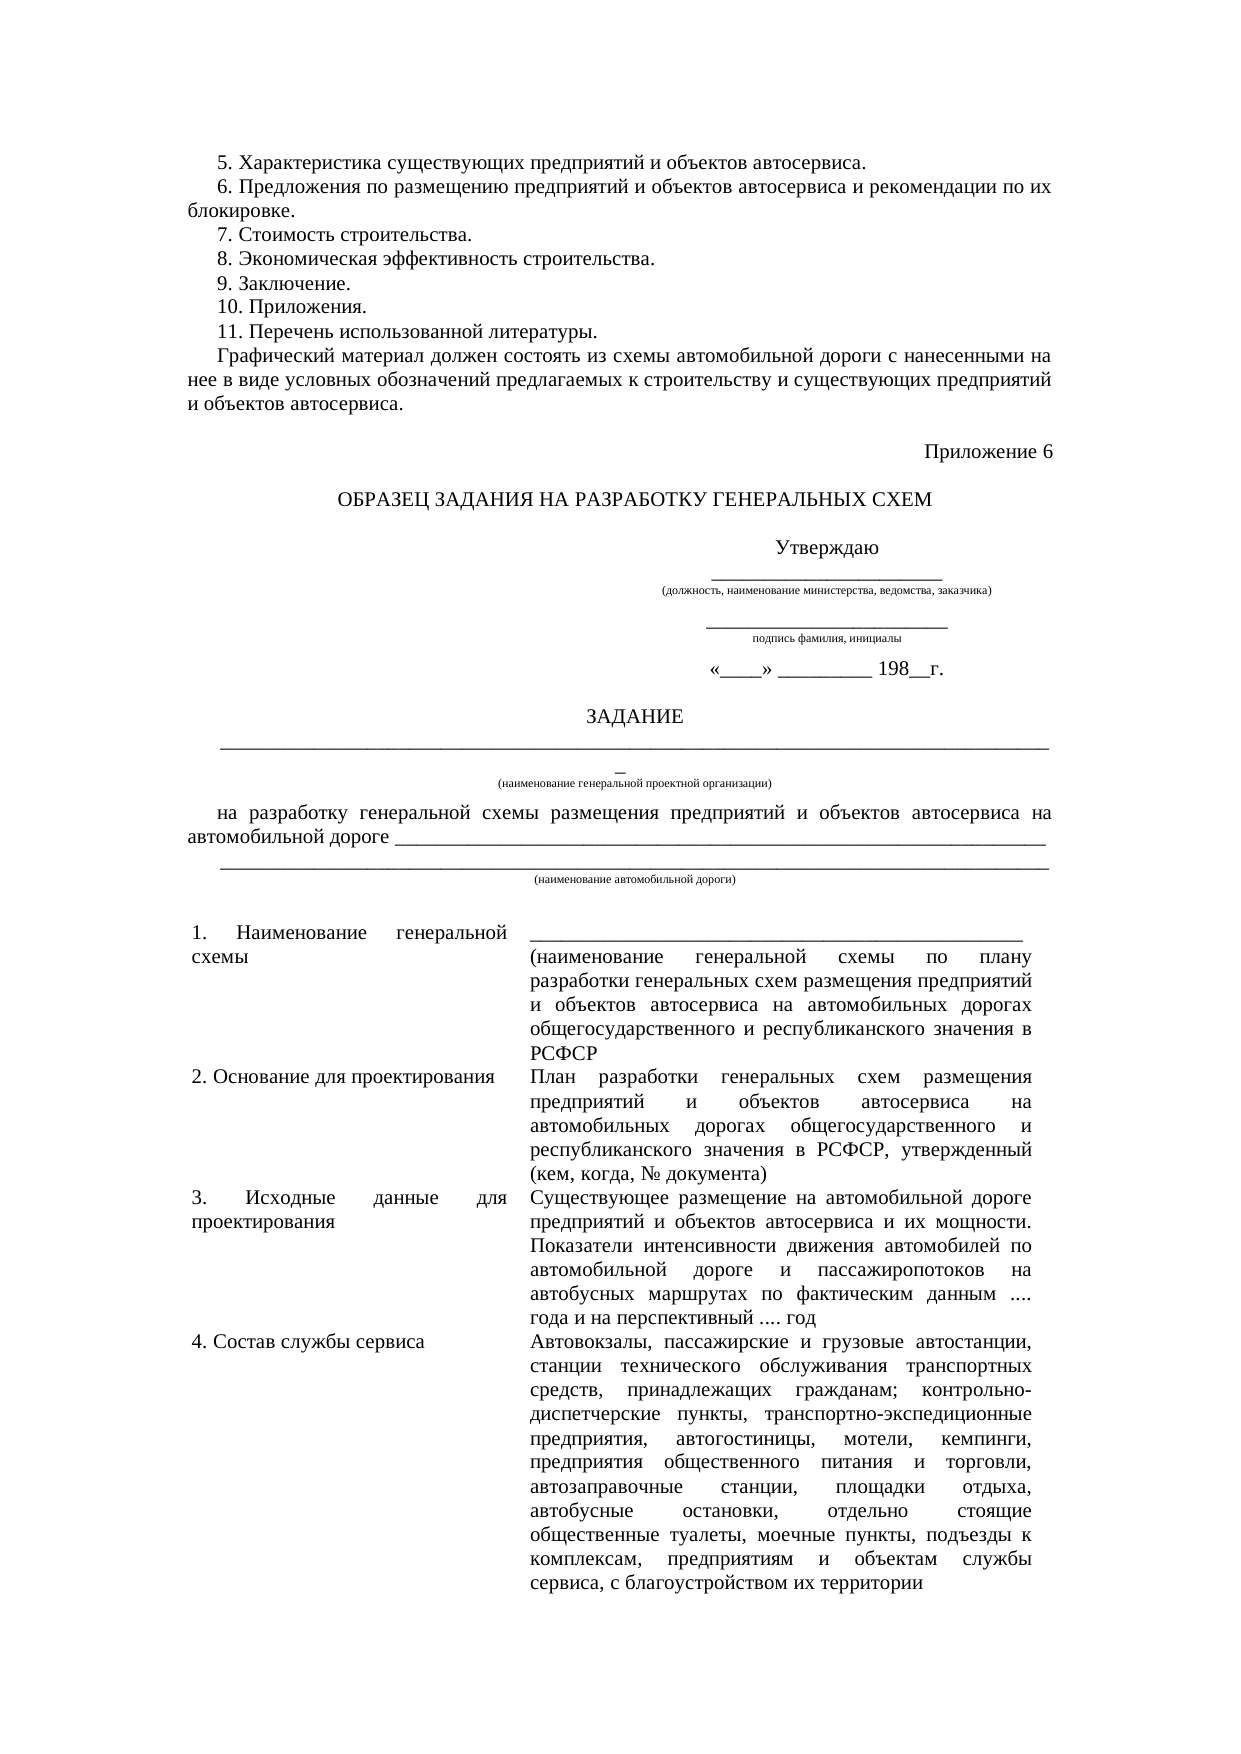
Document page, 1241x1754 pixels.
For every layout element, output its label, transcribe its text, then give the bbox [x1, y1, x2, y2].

text 6. Предложения по размещению предприятий и объектов автосервиса и рекомендации по их блокировке. [187, 174, 1053, 222]
table_header _______________________________________________ (наименование генеральной схемы по плану разработки генеральных схем размещения предприятий и объектов автосервиса на автомобильных дорогах общегосударственного и республиканского значения в РСФСР [519, 920, 1044, 1064]
table_cell Существующее размещение на автомобильной дороге предприятий и объектов автосервиса и их мощности. Показатели интенсивности движения автомобилей по автомобильной дороге и пассажиропотоков на автобусных маршрутах по фактическим данным .... года и на перспективный .... год [519, 1185, 1044, 1329]
text на разработку генеральной схемы размещения предприятий и объектов автосервиса на автомобильной дороге ______________________________________________________________ [187, 800, 1053, 848]
table_header 1. Наименование генеральной схемы [180, 920, 518, 1064]
text ЗАДАНИЕ [187, 703, 1053, 727]
text «____» _________ 198__г. [601, 655, 1053, 679]
table_cell План разработки генеральных схем размещения предприятий и объектов автосервиса на автомобильных дорогах общегосударственного и республиканского значения в РСФСР, утвержденный (кем, когда, № документа) [519, 1064, 1044, 1185]
text 7. Стоимость строительства. [187, 222, 1053, 246]
text Приложение 6 [187, 439, 1053, 463]
text _______________________ [601, 607, 1053, 631]
text 9. Заключение. [187, 270, 1053, 294]
text 5. Характеристика существующих предприятий и объектов автосервиса. [187, 150, 1053, 174]
table_cell 2. Основание для проектирования [180, 1064, 518, 1185]
text ______________________ [601, 559, 1053, 583]
text ________________________________________________________________________________ [187, 727, 1053, 776]
table_cell 3. Исходные данные для проектирования [180, 1185, 518, 1329]
text (должность, наименование министерства, ведомства, заказчика) [601, 583, 1053, 607]
text ОБРАЗЕЦ ЗАДАНИЯ НА РАЗРАБОТКУ ГЕНЕРАЛЬНЫХ СХЕМ [187, 487, 1053, 511]
text (наименование генеральной проектной организации) [187, 776, 1053, 800]
text _______________________________________________________________________________ [187, 848, 1053, 872]
text 8. Экономическая эффективность строительства. [187, 246, 1053, 270]
table_cell 4. Состав службы сервиса [180, 1329, 518, 1594]
text 10. Приложения. [187, 294, 1053, 318]
text 11. Перечень использованной литературы. [187, 318, 1053, 342]
text Утверждаю [601, 535, 1053, 559]
table_cell Автовокзалы, пассажирские и грузовые автостанции, станции технического обслуживания транспортных средств, принадлежащих гражданам; контрольно-диспетчерские пункты, транспортно-экспедиционные предприятия, автогостиницы, мотели, кемпинги, предприятия общественного питания и торговли, автозаправочные станции, площадки отдыха, автобусные остановки, отдельно стоящие общественные туалеты, моечные пункты, подъезды к комплексам, предприятиям и объектам службы сервиса, с благоустройством их территории [519, 1329, 1044, 1594]
text (наименование автомобильной дороги) [187, 872, 1053, 896]
text Графический материал должен состоять из схемы автомобильной дороги с нанесенными на нее в виде условных обозначений предлагаемых к строительству и существующих предприятий и объектов автосервиса. [187, 342, 1053, 415]
text подпись фамилия, инициалы [601, 631, 1053, 655]
